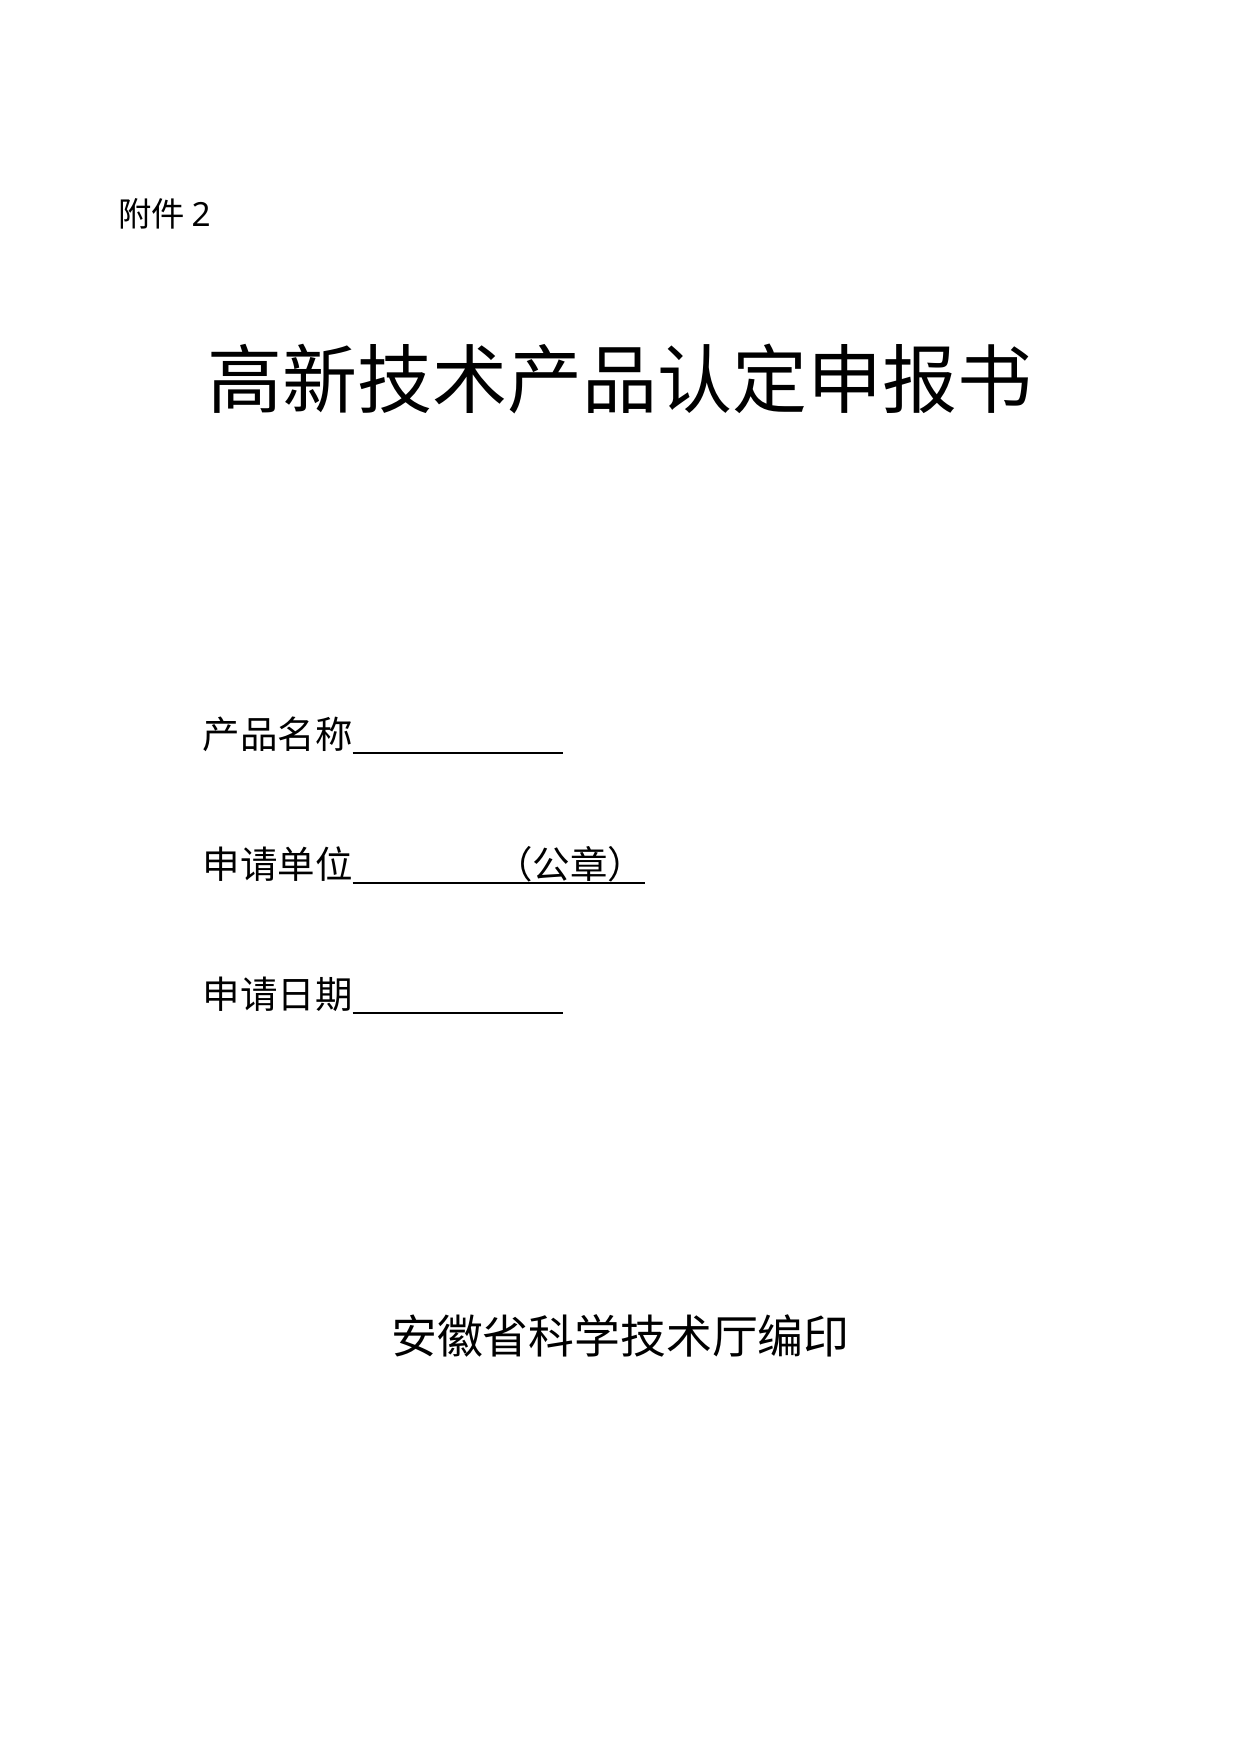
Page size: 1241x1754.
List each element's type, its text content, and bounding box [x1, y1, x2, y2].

text 安徽省科学技术厅编印 [118, 1285, 1122, 1382]
text 高新技术产品认定申报书 [118, 310, 1122, 440]
text 附件2 [118, 180, 1122, 245]
text 申请单位 （公章） [118, 830, 1122, 895]
text 申请日期 [118, 960, 1122, 1025]
text 产品名称 [118, 700, 1122, 765]
